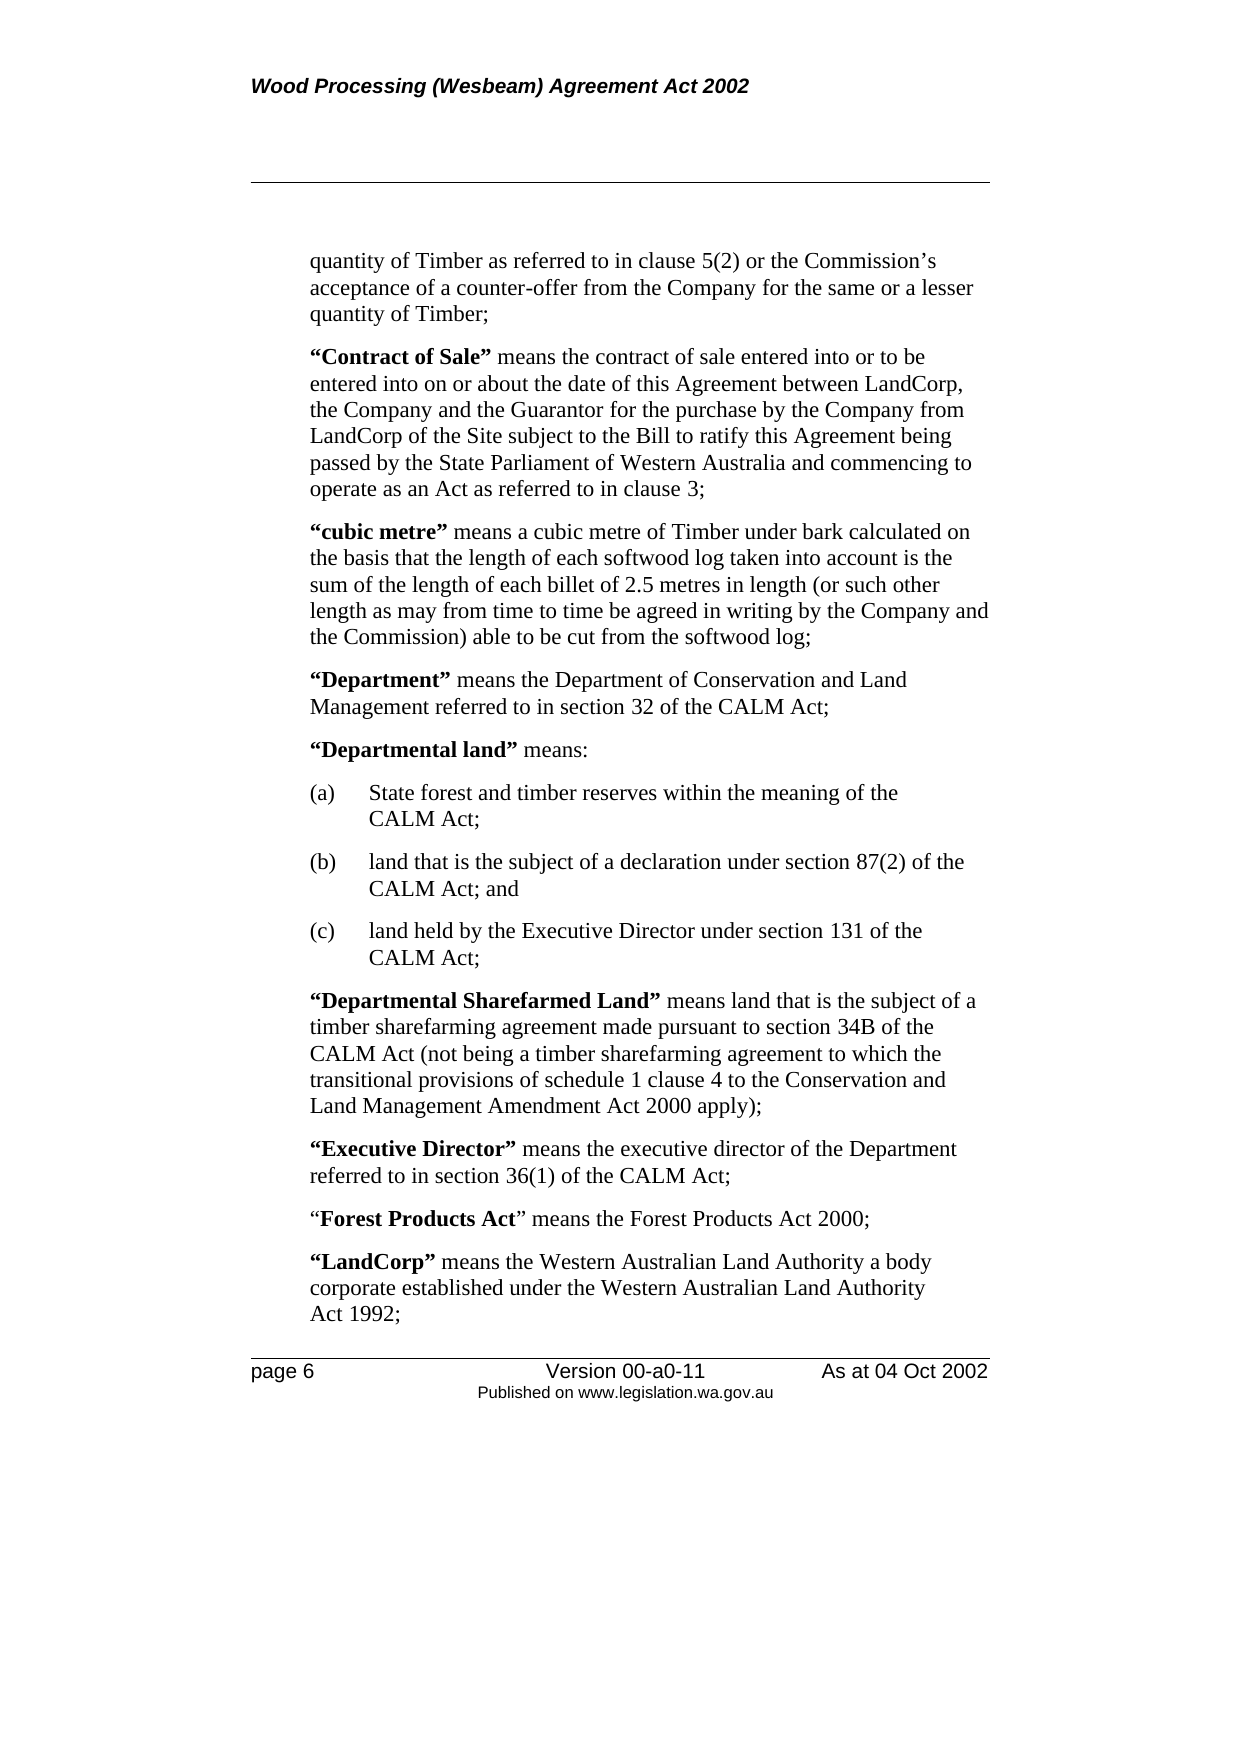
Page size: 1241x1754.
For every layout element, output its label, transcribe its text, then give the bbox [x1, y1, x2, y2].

text “Forest Products Act” means the Forest Products Act 2000; [251, 1205, 990, 1231]
text “Departmental land” means: [251, 736, 990, 762]
text “Executive Director” means the executive director of the Department referred to in section 36(1) of the CALM Act; [251, 1135, 990, 1188]
text “LandCorp” means the Western Australian Land Authority a body corporate established under the Western Australian Land Authority Act 1992; [251, 1248, 990, 1327]
text “Department” means the Department of Conservation and Land Management referred to in section 32 of the CALM Act; [251, 666, 990, 719]
text “Contract of Sale” means the contract of sale entered into or to be entered into on or about the date of this Agreement between LandCorp, the Company and the Guarantor for the purchase by the Company from LandCorp of the Site subject to the Bill to ratify this Agreement being passed by the State Parliament of Western Australia and commencing to operate as an Act as referred to in clause 3; [251, 343, 990, 501]
text (b) land that is the subject of a declaration under section 87(2) of the CALM Act; and [309, 848, 990, 901]
text (c) land held by the Executive Director under section 131 of the CALM Act; [309, 918, 990, 970]
text (a) State forest and timber reserves within the meaning of the CALM Act; [309, 779, 990, 832]
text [251, 247, 990, 327]
text “cubic metre” means a cubic metre of Timber under bark calculated on the basis that the length of each softwood log taken into account is the sum of the length of each billet of 2.5 metres in length (or such other length as may from time to time be agreed in writing by the Company and the Commission) able to be cut from the softwood log; [251, 518, 990, 650]
text “Departmental Sharefarmed Land” means land that is the subject of a timber sharefarming agreement made pursuant to section 34B of the CALM Act (not being a timber sharefarming agreement to which the transitional provisions of schedule 1 clause 4 to the Conservation and Land Management Amendment Act 2000 apply); [251, 987, 990, 1119]
